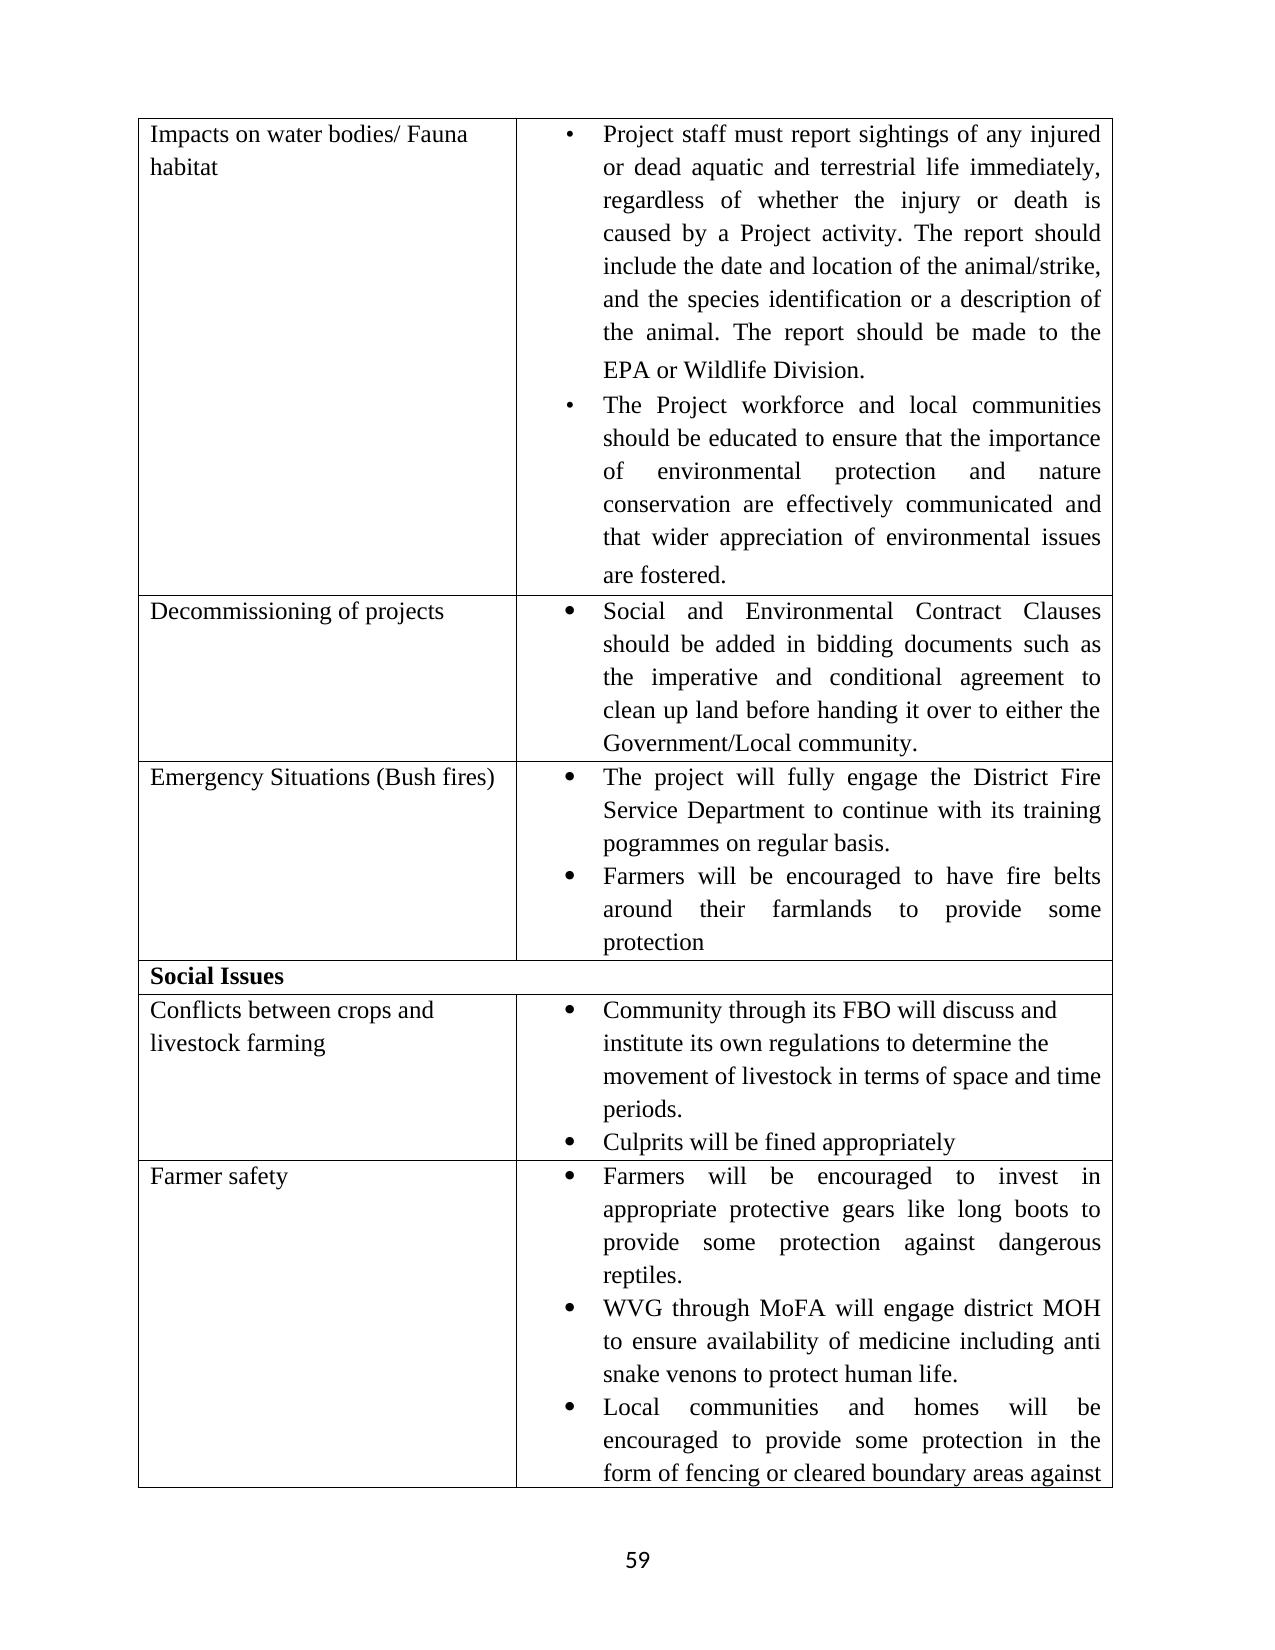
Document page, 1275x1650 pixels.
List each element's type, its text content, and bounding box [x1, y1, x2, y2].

table_cell Decommissioning of projects [139, 596, 516, 761]
table_cell Emergency Situations (Bush fires) [139, 762, 516, 960]
table_cell Impacts on water bodies/ Fauna habitat [139, 119, 516, 595]
table_cell Social and Environmental Contract Clauses should be added in bidding documents such as the imperative and conditional agreement to clean up land before handing it over to either the Government/Local community. [517, 596, 1112, 761]
table_cell Farmer safety [139, 1161, 516, 1487]
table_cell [517, 1161, 1112, 1487]
table_cell Conflicts between crops and livestock farming [139, 995, 516, 1160]
table_cell Project staff must report sightings of any injured or dead aquatic and terrestrial life immediately, regardless of whether the injury or death is caused by a Project activity. The report should include the date and location of the animal/strike, and the species identification or a description of the animal. The report should be made to the EPA or Wildlife Division. The Project workforce and local communities should be educated to ensure that the importance of environmental protection and nature conservation are effectively communicated and that wider appreciation of environmental issues are fostered. [517, 119, 1112, 595]
table_cell Community through its FBO will discuss and institute its own regulations to determine the movement of livestock in terms of space and time periods. Culprits will be fined appropriately [517, 995, 1112, 1160]
table_cell Social Issues [139, 961, 1112, 994]
table_cell The project will fully engage the District Fire Service Department to continue with its training pogrammes on regular basis. Farmers will be encouraged to have fire belts around their farmlands to provide some protection [517, 762, 1112, 960]
